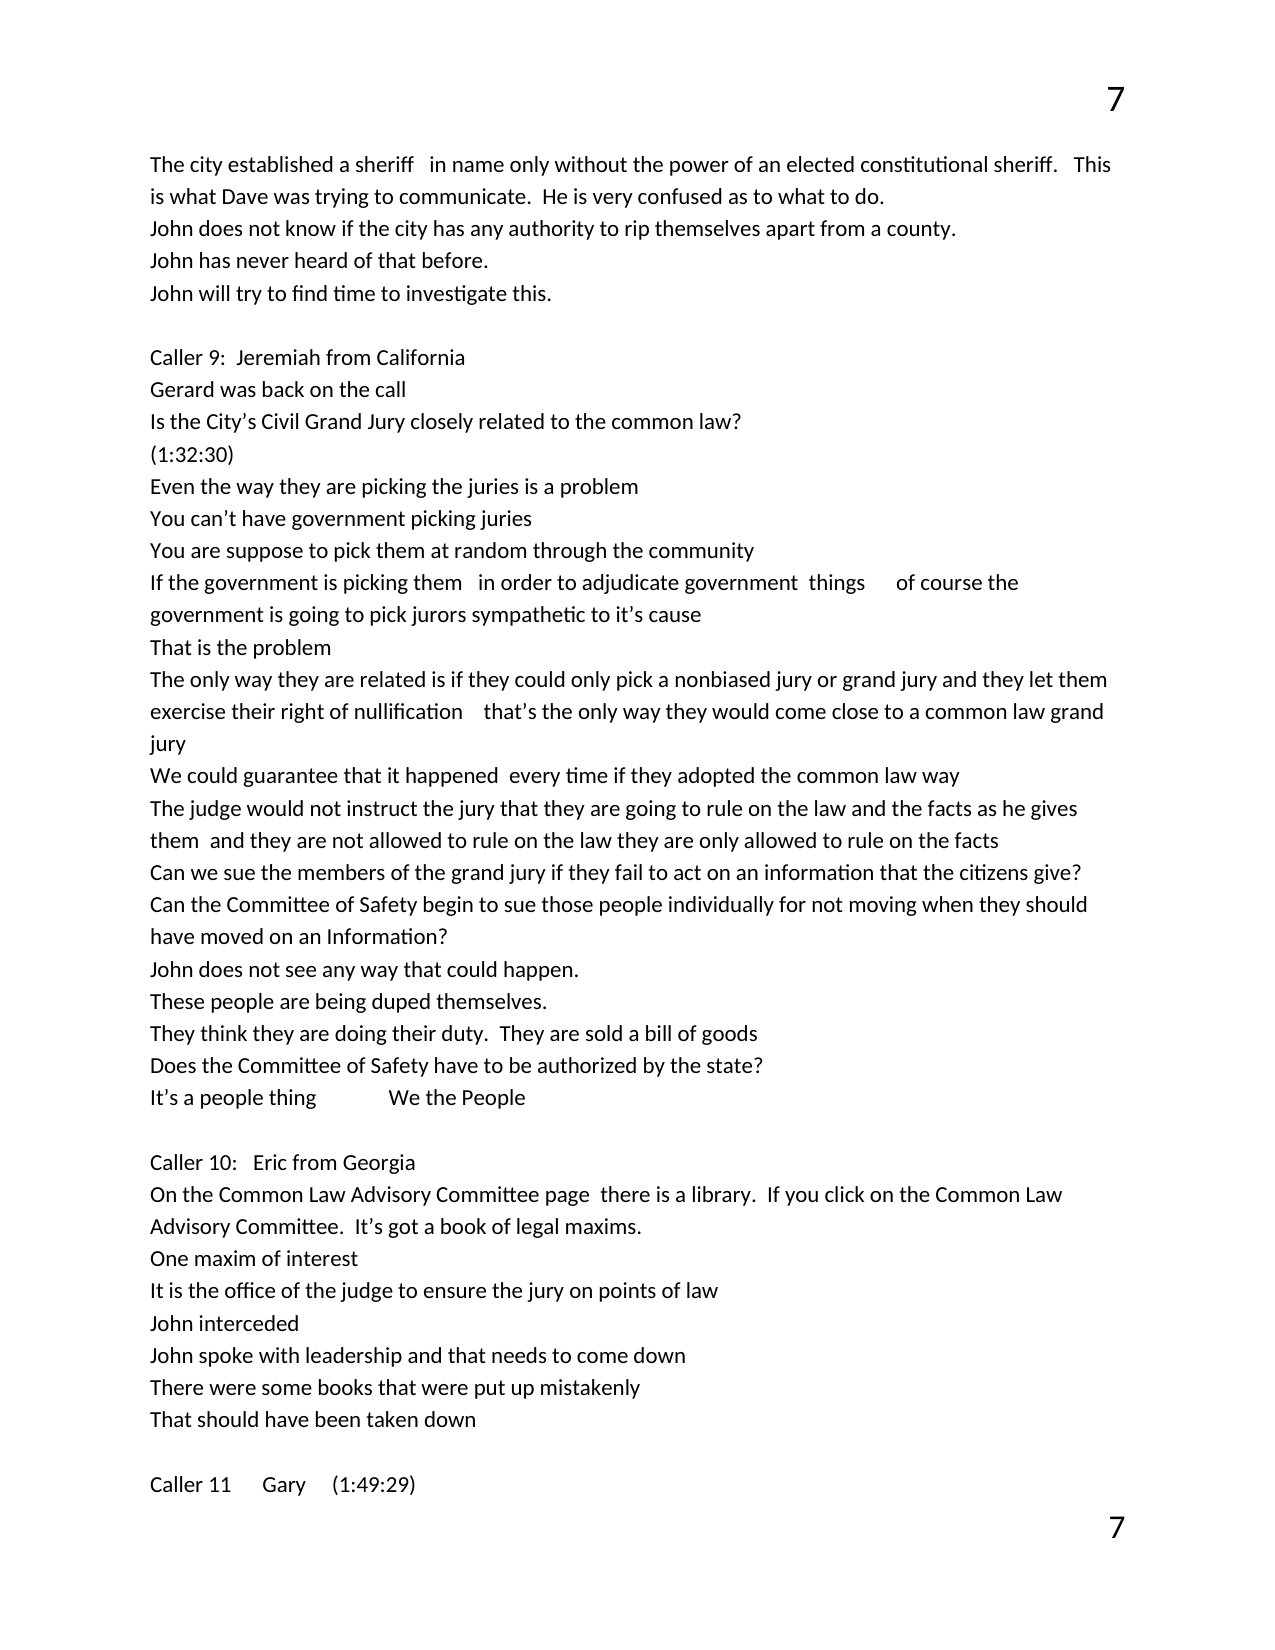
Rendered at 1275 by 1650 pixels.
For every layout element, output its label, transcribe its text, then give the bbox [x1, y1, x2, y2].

text That should have been taken down [150, 1405, 1125, 1433]
text They think they are doing their duty. They are sold a bill of goods [150, 1019, 1125, 1047]
text (1:32:30) [150, 440, 1125, 468]
text These people are being duped themselves. [150, 987, 1125, 1015]
text We could guarantee that it happened every time if they adopted the common law way [150, 762, 1125, 789]
text It is the office of the judge to ensure the jury on points of law [150, 1277, 1125, 1304]
text Does the Committee of Safety have to be authorized by the state? [150, 1051, 1125, 1079]
text It’s a people thing We the People [150, 1083, 1125, 1111]
text The city established a sheriff in name only without the power of an elected constitutional sheriff. This is what Dave was trying to communicate. He is very confused as to what to do. [150, 150, 1125, 210]
text The only way they are related is if they could only pick a nonbiased jury or grand jury and they let them exercise their right of nullification that’s the only way they would come close to a common law grand jury [150, 665, 1125, 757]
text John interceded [150, 1309, 1125, 1337]
text Is the City’s Civil Grand Jury closely related to the common law? [150, 407, 1125, 436]
text That is the problem [150, 633, 1125, 661]
text Gerard was back on the call [150, 375, 1125, 403]
text The judge would not instruct the jury that they are going to rule on the law and the facts as he gives them and they are not allowed to rule on the law they are only allowed to rule on the facts [150, 794, 1125, 854]
text One maxim of interest [150, 1244, 1125, 1272]
text John does not see any way that could happen. [150, 955, 1125, 983]
text Can the Committee of Safety begin to sue those people individually for not moving when they should have moved on an Information? [150, 890, 1125, 951]
text Even the way they are picking the juries is a problem [150, 472, 1125, 500]
text You can’t have government picking juries [150, 504, 1125, 532]
text Caller 11 Gary (1:49:29) [150, 1470, 1125, 1498]
text Caller 10: Eric from Georgia [150, 1148, 1125, 1176]
text John does not know if the city has any authority to rip themselves apart from a county. [150, 214, 1125, 242]
text John will try to find time to investigate this. [150, 279, 1125, 307]
text On the Common Law Advisory Committee page there is a library. If you click on the Common Law Advisory Committee. It’s got a book of legal maxims. [150, 1180, 1125, 1240]
text John spoke with leadership and that needs to come down [150, 1341, 1125, 1369]
text If the government is picking them in order to adjudicate government things of course the government is going to pick jurors sympathetic to it’s cause [150, 568, 1125, 629]
text John has never heard of that before. [150, 247, 1125, 274]
text Can we sue the members of the grand jury if they fail to act on an information that the citizens give? [150, 858, 1125, 886]
text Caller 9: Jeremiah from California [150, 343, 1125, 371]
text You are suppose to pick them at random through the community [150, 536, 1125, 564]
text There were some books that were put up mistakenly [150, 1373, 1125, 1401]
